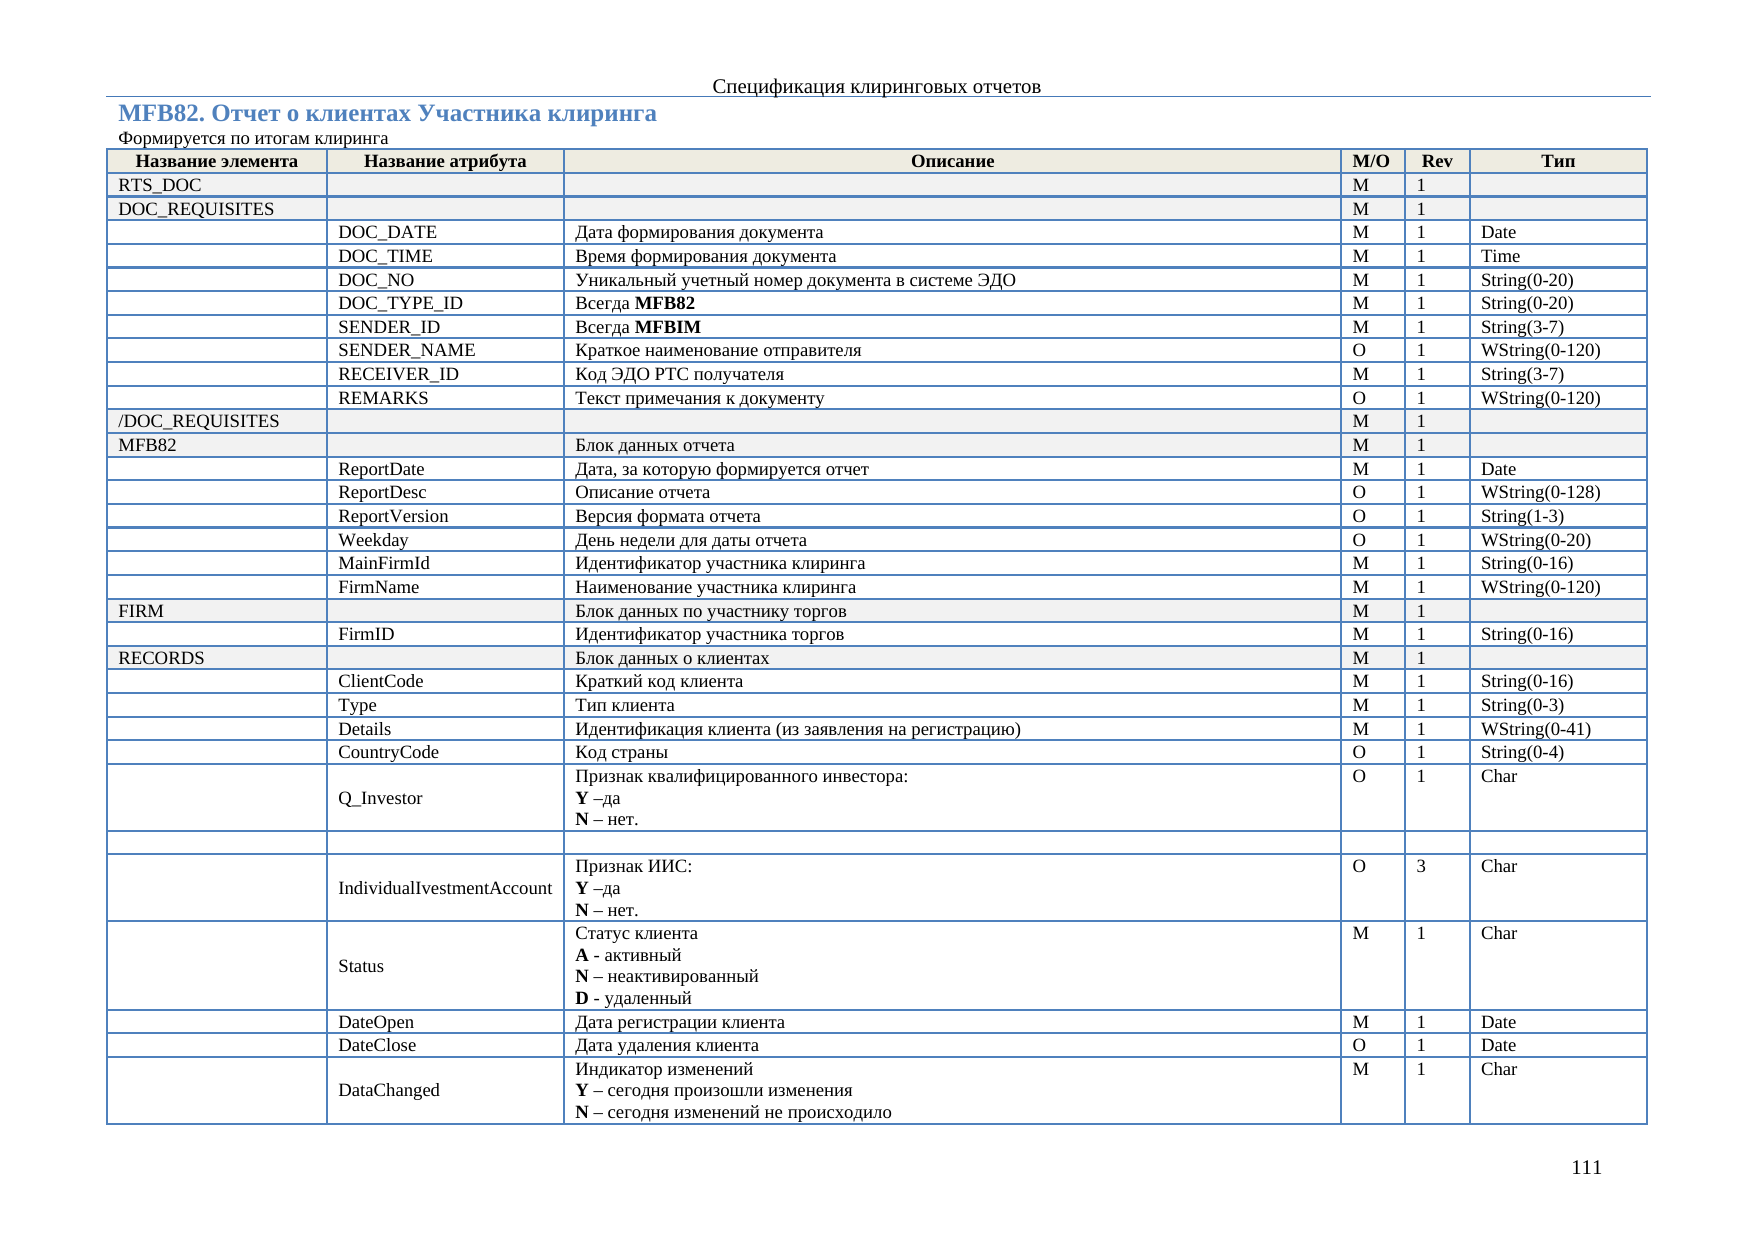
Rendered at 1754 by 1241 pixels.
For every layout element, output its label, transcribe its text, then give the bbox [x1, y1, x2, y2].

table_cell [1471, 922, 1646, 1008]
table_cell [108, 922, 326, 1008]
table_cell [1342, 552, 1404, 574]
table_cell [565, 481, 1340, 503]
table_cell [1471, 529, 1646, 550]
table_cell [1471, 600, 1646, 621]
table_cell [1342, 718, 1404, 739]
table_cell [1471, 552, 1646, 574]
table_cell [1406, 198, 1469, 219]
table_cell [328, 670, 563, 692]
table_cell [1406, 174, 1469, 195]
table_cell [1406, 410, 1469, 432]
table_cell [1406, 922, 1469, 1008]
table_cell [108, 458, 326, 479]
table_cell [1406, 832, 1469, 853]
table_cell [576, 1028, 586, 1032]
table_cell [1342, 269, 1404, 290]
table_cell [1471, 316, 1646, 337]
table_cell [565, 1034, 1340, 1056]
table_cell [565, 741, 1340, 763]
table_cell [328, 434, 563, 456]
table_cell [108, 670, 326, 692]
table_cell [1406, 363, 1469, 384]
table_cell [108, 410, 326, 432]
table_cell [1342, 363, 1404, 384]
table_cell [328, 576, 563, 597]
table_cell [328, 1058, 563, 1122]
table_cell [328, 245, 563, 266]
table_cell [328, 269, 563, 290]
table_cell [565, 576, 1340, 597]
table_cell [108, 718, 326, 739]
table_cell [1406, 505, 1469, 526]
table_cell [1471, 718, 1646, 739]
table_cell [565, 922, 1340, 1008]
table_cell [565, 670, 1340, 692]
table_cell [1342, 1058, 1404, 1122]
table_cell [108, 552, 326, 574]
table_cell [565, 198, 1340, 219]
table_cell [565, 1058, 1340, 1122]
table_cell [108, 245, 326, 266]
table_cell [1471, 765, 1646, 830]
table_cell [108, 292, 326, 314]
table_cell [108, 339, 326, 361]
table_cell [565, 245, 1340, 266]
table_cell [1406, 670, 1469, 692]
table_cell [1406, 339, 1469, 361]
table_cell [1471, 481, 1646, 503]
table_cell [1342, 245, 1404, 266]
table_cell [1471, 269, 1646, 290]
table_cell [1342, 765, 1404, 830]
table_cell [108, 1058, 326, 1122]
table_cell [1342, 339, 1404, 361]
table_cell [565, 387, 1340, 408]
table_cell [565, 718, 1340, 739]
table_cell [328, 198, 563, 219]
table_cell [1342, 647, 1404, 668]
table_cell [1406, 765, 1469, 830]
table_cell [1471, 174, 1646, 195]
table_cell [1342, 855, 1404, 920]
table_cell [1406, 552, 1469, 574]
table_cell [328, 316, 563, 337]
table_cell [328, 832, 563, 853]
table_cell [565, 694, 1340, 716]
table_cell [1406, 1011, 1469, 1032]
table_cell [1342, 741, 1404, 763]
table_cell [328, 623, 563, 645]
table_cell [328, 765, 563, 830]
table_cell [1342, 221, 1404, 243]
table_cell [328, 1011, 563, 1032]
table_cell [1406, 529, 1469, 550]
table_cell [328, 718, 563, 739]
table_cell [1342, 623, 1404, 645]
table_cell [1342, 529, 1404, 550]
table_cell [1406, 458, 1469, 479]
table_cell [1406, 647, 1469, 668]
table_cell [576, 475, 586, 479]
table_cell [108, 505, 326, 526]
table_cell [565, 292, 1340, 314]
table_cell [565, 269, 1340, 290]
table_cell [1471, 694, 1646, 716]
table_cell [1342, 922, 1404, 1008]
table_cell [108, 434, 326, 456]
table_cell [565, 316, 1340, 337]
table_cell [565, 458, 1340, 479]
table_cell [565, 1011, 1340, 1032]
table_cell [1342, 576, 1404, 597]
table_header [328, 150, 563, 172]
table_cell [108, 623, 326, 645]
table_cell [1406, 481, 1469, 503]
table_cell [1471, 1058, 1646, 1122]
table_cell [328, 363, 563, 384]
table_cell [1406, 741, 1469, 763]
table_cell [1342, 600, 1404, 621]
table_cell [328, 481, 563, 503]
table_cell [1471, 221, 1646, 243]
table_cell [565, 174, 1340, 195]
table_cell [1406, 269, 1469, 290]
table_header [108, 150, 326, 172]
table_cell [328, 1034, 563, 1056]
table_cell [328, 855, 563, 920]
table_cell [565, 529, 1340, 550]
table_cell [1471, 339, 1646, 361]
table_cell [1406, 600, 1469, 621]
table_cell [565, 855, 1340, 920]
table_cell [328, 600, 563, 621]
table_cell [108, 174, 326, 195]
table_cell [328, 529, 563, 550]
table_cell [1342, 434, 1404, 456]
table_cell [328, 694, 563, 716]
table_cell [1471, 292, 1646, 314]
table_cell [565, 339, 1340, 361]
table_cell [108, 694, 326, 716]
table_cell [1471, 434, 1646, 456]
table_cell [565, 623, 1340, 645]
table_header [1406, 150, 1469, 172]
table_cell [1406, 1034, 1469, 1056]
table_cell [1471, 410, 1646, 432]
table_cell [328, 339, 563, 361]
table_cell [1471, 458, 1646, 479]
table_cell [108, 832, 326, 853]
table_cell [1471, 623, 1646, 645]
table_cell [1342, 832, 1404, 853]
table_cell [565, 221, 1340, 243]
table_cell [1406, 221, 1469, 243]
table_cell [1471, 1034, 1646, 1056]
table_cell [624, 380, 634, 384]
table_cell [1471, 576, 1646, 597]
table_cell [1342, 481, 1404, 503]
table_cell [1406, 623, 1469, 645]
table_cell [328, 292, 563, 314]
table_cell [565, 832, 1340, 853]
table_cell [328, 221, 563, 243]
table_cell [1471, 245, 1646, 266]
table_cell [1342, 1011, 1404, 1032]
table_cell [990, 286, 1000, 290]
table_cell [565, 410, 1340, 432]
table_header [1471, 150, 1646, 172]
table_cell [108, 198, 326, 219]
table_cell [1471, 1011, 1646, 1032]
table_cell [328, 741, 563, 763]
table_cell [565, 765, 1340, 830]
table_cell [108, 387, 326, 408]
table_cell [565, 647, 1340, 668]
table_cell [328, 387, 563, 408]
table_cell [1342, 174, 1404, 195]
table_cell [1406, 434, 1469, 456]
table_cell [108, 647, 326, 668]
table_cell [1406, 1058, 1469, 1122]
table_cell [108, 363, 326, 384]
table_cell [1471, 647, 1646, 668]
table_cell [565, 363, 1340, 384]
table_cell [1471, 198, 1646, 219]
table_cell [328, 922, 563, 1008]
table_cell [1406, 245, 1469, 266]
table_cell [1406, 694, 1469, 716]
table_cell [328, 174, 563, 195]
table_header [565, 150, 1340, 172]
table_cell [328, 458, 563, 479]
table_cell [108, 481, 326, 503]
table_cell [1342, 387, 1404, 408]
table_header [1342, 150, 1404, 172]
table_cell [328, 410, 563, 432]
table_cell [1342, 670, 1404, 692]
text Формируется по итогам клиринга [118, 127, 1636, 148]
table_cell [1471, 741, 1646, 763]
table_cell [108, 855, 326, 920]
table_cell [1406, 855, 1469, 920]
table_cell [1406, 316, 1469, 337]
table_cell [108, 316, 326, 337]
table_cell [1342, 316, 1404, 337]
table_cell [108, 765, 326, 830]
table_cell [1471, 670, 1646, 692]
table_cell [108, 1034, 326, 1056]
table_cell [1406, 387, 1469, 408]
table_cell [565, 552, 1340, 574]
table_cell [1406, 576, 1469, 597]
subtitle MFB82. Отчет о клиентах Участника клиринга [118, 98, 1636, 127]
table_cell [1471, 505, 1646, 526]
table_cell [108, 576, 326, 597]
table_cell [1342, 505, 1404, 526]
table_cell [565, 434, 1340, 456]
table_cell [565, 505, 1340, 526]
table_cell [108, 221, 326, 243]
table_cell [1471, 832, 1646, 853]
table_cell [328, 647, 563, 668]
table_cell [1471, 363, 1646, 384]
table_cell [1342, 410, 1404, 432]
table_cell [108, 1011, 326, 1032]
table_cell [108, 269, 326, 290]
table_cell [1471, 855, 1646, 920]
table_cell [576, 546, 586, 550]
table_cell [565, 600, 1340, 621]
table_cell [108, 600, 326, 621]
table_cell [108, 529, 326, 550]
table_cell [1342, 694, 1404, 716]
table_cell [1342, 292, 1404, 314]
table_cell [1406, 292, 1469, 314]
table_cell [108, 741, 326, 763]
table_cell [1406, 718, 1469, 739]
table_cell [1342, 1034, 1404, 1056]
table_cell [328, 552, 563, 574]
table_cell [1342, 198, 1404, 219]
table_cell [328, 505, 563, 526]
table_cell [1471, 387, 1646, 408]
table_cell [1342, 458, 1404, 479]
